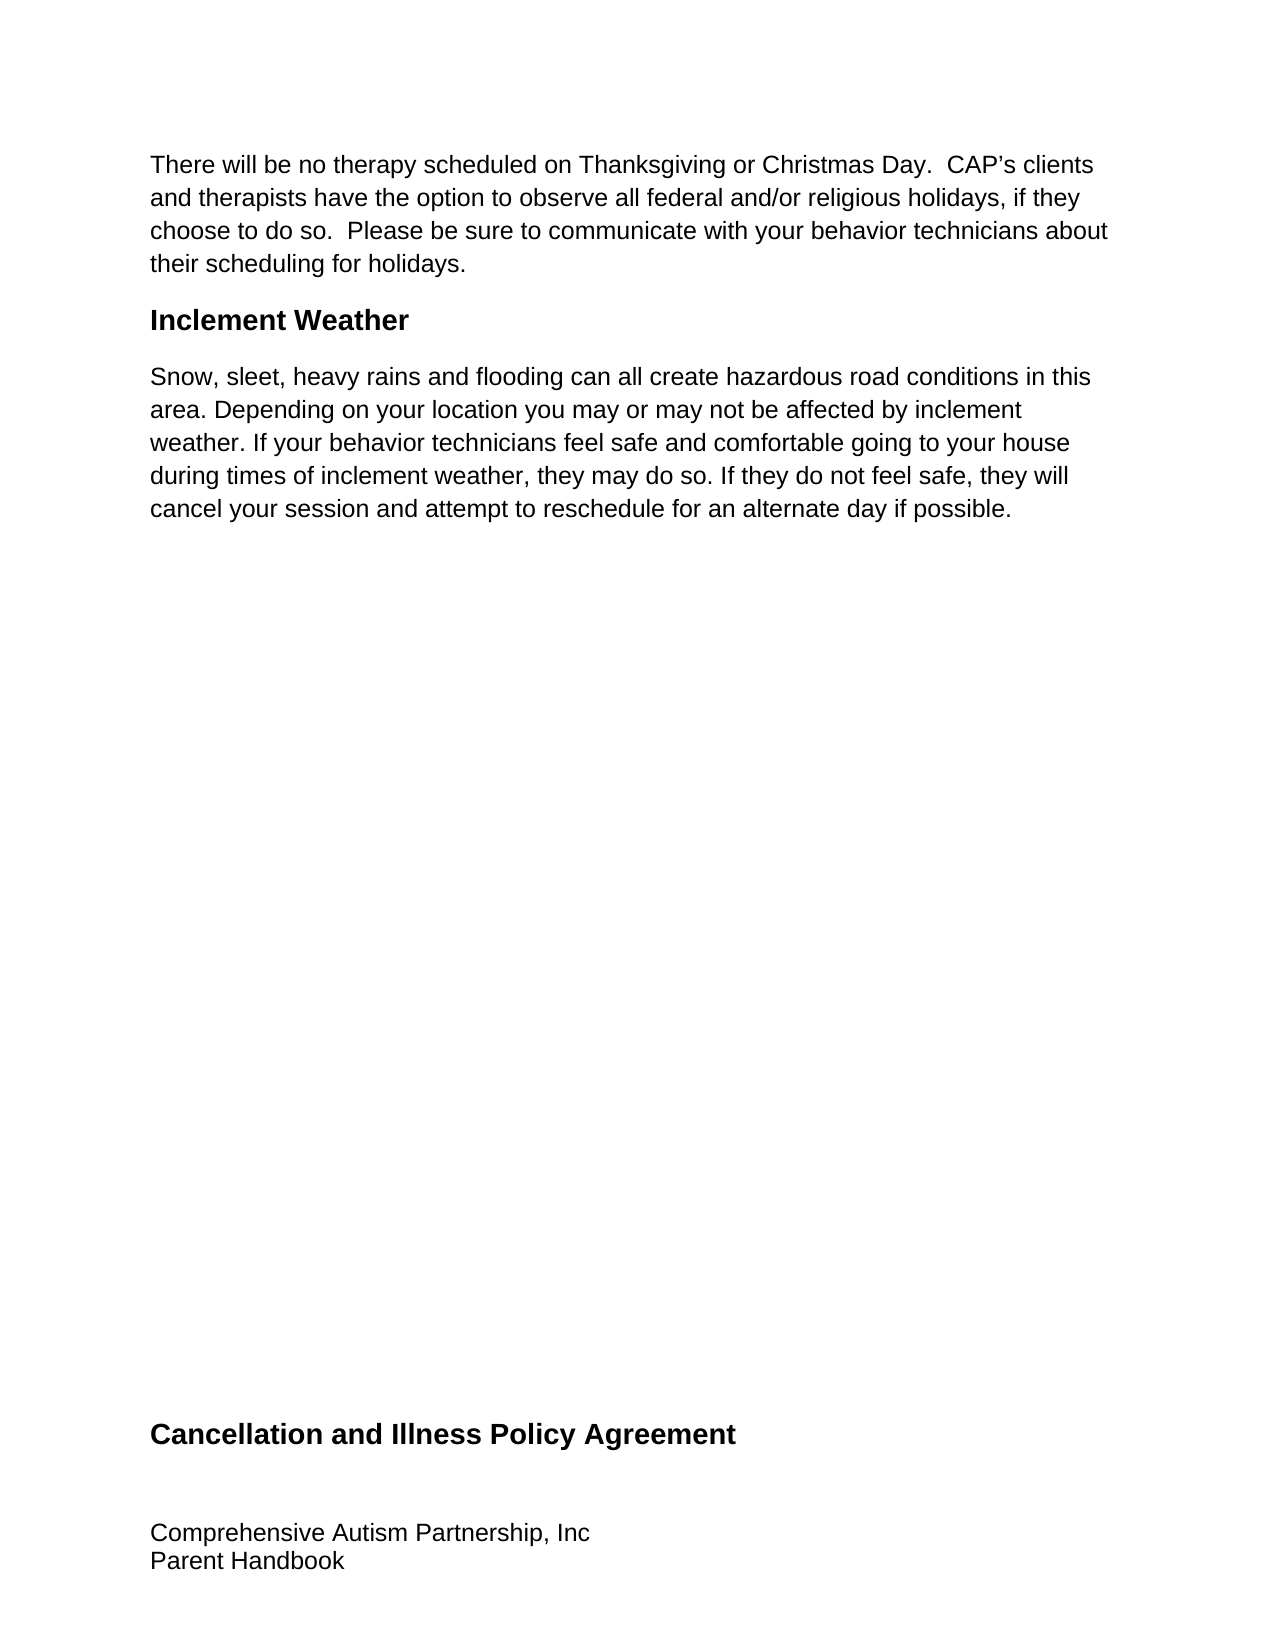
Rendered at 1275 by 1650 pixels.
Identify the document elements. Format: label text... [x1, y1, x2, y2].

text There will be no therapy scheduled on Thanksgiving or Christmas Day. CAP’s clients and therapists have the option to observe all federal and/or religious holidays, if they choose to do so. Please be sure to communicate with your behavior technicians about their scheduling for holidays. [150, 150, 1125, 278]
text Cancellation and Illness Policy Agreement [150, 1417, 1125, 1450]
text Snow, sleet, heavy rains and flooding can all create hazardous road conditions in this area. Depending on your location you may or may not be affected by inclement weather. If your behavior technicians feel safe and comfortable going to your house during times of inclement weather, they may do so. If they do not feel safe, they will cancel your session and attempt to reschedule for an alternate day if possible. [150, 362, 1125, 523]
text Inclement Weather [150, 303, 1125, 336]
